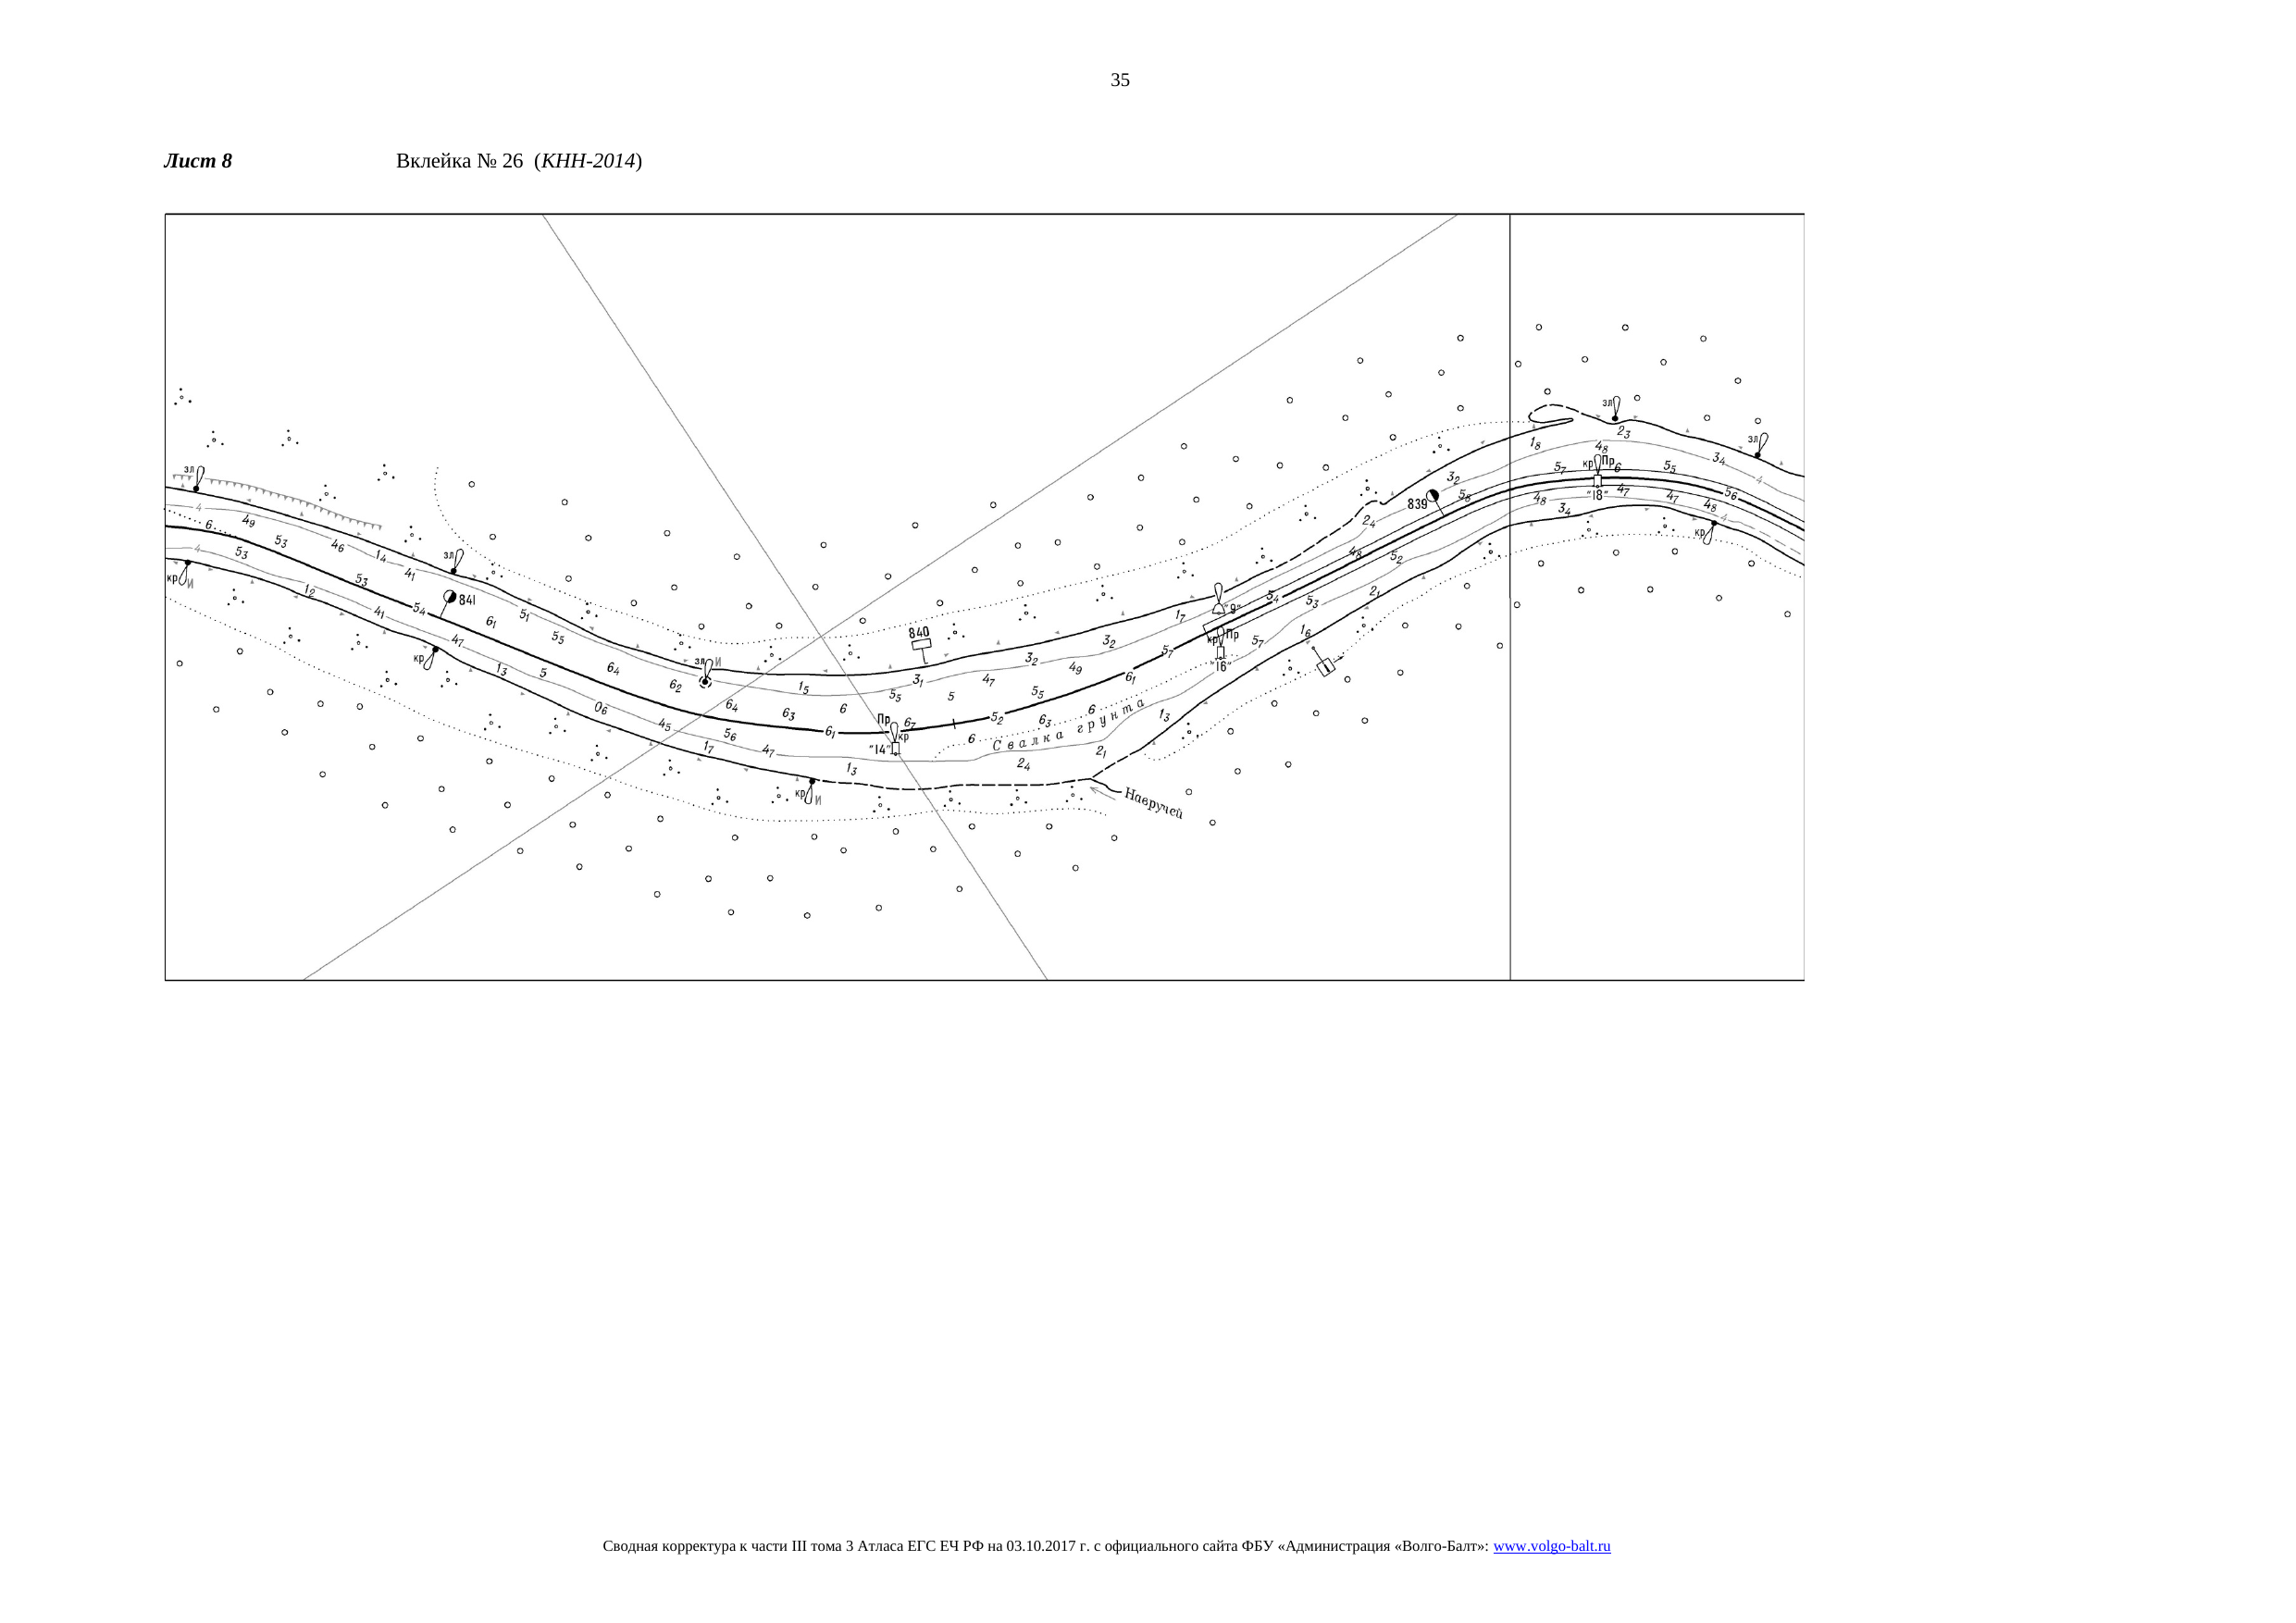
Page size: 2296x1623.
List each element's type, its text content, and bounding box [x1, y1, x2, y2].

picture [163, 213, 1805, 982]
text Лист 8 Вклейка № 26 (КНН-2014) [55, 148, 2182, 173]
